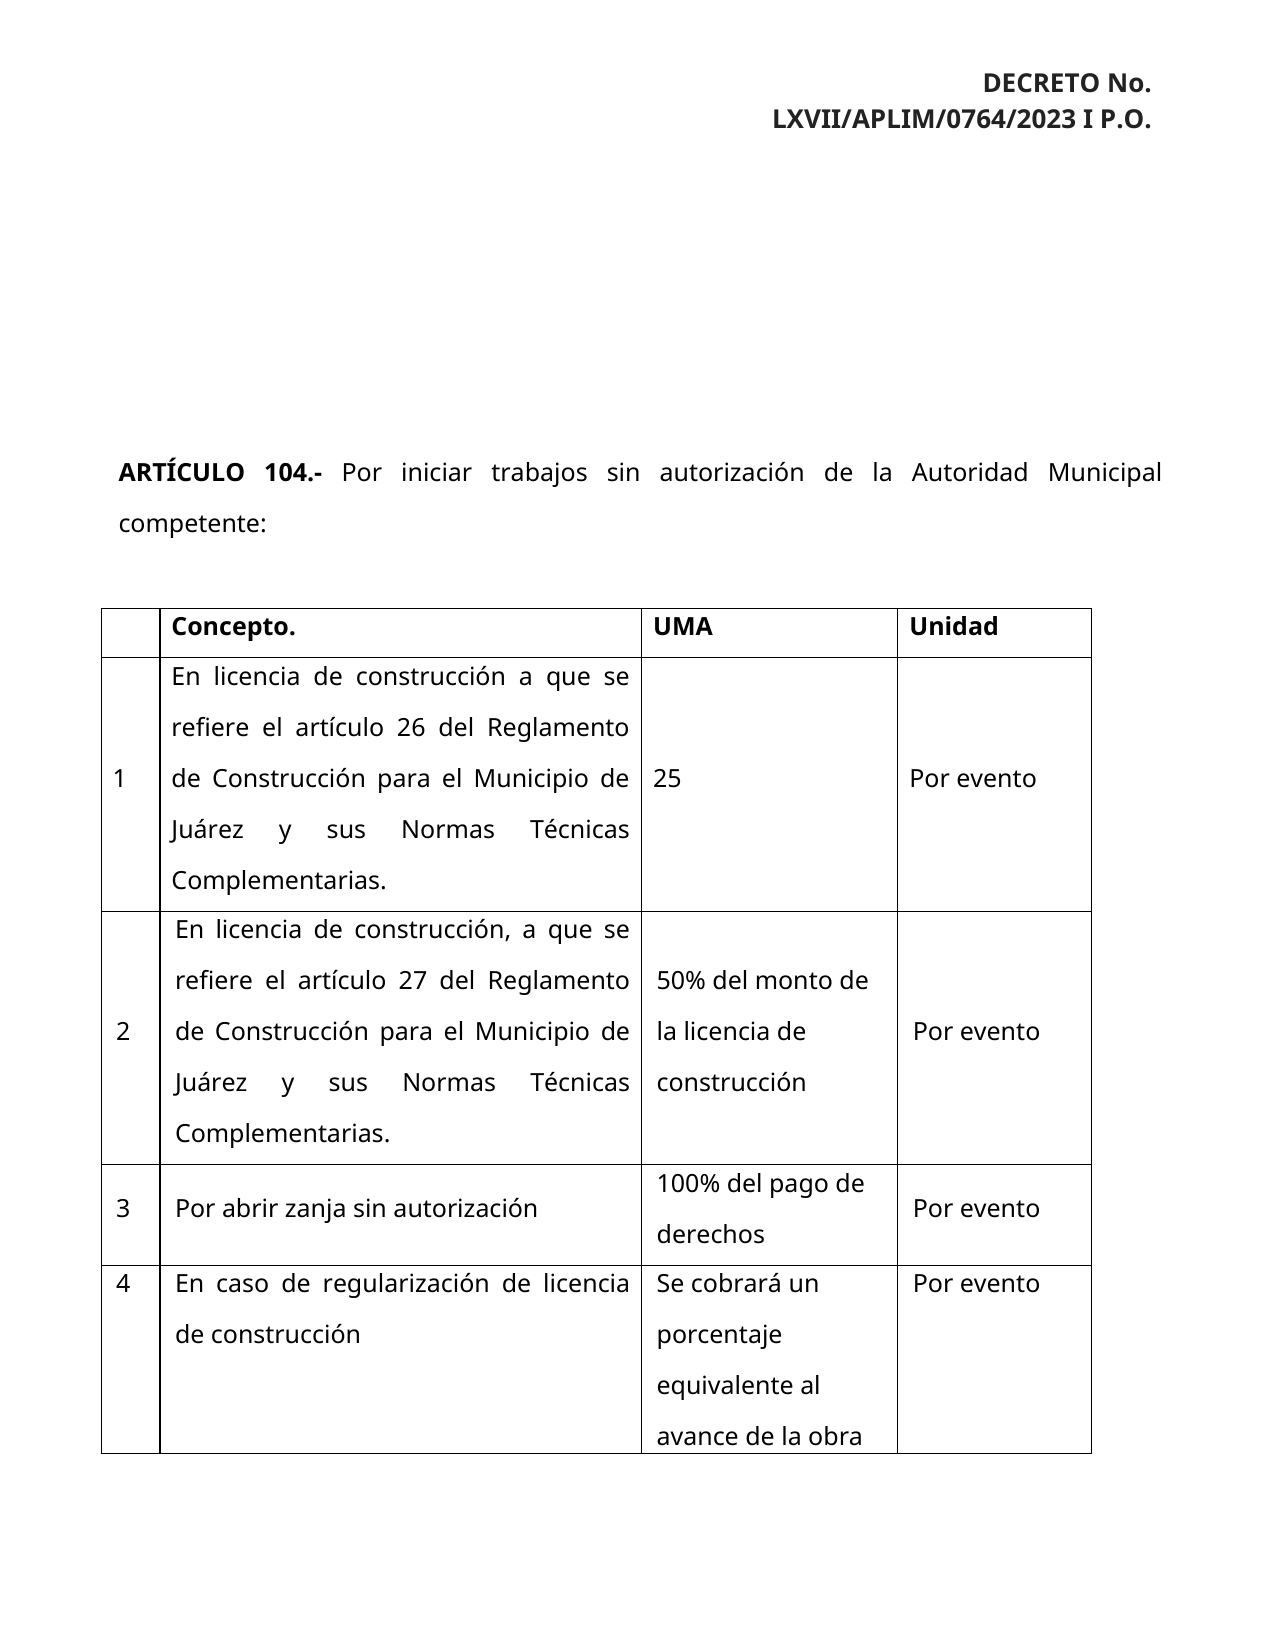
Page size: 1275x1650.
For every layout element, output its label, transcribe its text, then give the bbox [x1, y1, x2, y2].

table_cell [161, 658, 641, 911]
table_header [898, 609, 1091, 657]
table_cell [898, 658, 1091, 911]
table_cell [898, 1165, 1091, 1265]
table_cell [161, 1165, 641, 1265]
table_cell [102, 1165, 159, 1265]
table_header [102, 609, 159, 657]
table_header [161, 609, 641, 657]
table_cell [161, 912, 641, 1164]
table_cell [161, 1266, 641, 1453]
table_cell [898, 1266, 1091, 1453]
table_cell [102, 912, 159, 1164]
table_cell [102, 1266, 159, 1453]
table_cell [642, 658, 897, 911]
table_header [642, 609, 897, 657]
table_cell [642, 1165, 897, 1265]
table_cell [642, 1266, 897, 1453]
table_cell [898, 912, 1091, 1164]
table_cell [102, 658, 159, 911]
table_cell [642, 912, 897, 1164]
text ARTÍCULO 104.- Por iniciar trabajos sin autorización de la Autoridad Municipal competente: [118, 455, 1163, 540]
